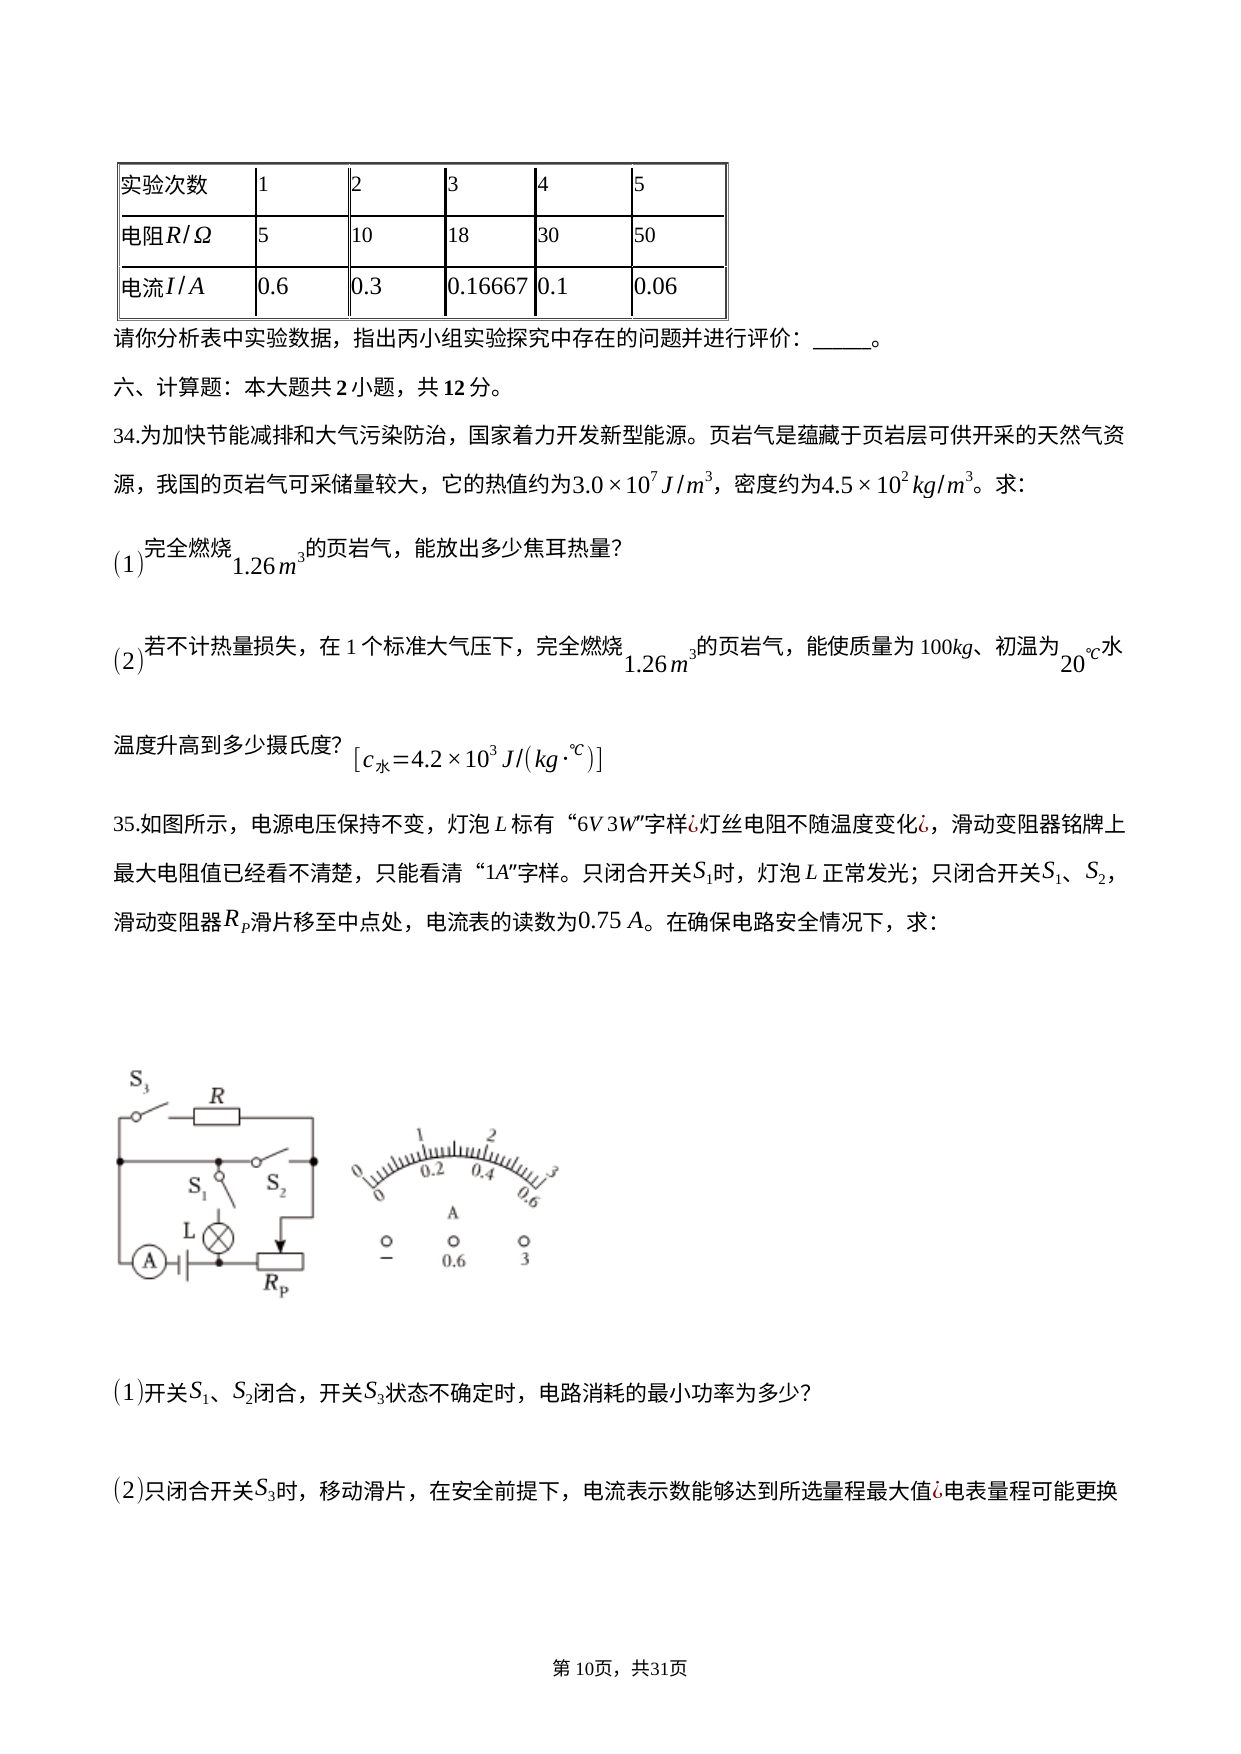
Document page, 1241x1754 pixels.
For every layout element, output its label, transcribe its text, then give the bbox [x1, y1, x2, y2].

table_cell [256, 268, 349, 317]
table_cell [445, 268, 535, 317]
table_header 实验次数 [120, 165, 256, 214]
table_header 2 [349, 165, 445, 214]
text 34.为加快节能减排和大气污染防治，国家着力开发新型能源。页岩气是蕴藏于页岩层可供开采的天然气资源，我国的页岩气可采储量较大，它的热值约为，密度约为。求： 完全燃烧的页岩气，能放出多少焦耳热量？ 若不计热量损失，在1个标准大气压下，完全燃烧的页岩气，能使质量为100kg、初温为水温度升高到多少摄氏度？ [113, 417, 1127, 791]
table_cell 5 [257, 217, 348, 266]
text 六、计算题：本大题共2小题，共12分。 [113, 369, 1127, 402]
table_cell [535, 268, 632, 317]
table_header 5 [632, 165, 725, 214]
text 请你分析表中实验数据，指出丙小组实验探究中存在的问题并进行评价：______。 [113, 321, 1127, 353]
table_header 4 [535, 165, 632, 214]
table_cell 50 [633, 215, 725, 266]
table_cell 电阻 [120, 215, 255, 266]
table_cell 电流 [120, 266, 256, 317]
table_cell 30 [537, 217, 631, 266]
table_cell [632, 266, 726, 317]
table_header 3 [445, 165, 535, 214]
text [113, 807, 1127, 1522]
table_cell 18 [447, 217, 534, 266]
table_cell 10 [351, 217, 444, 266]
table_cell [349, 268, 445, 317]
table_header 1 [256, 165, 349, 214]
picture [112, 1067, 562, 1303]
